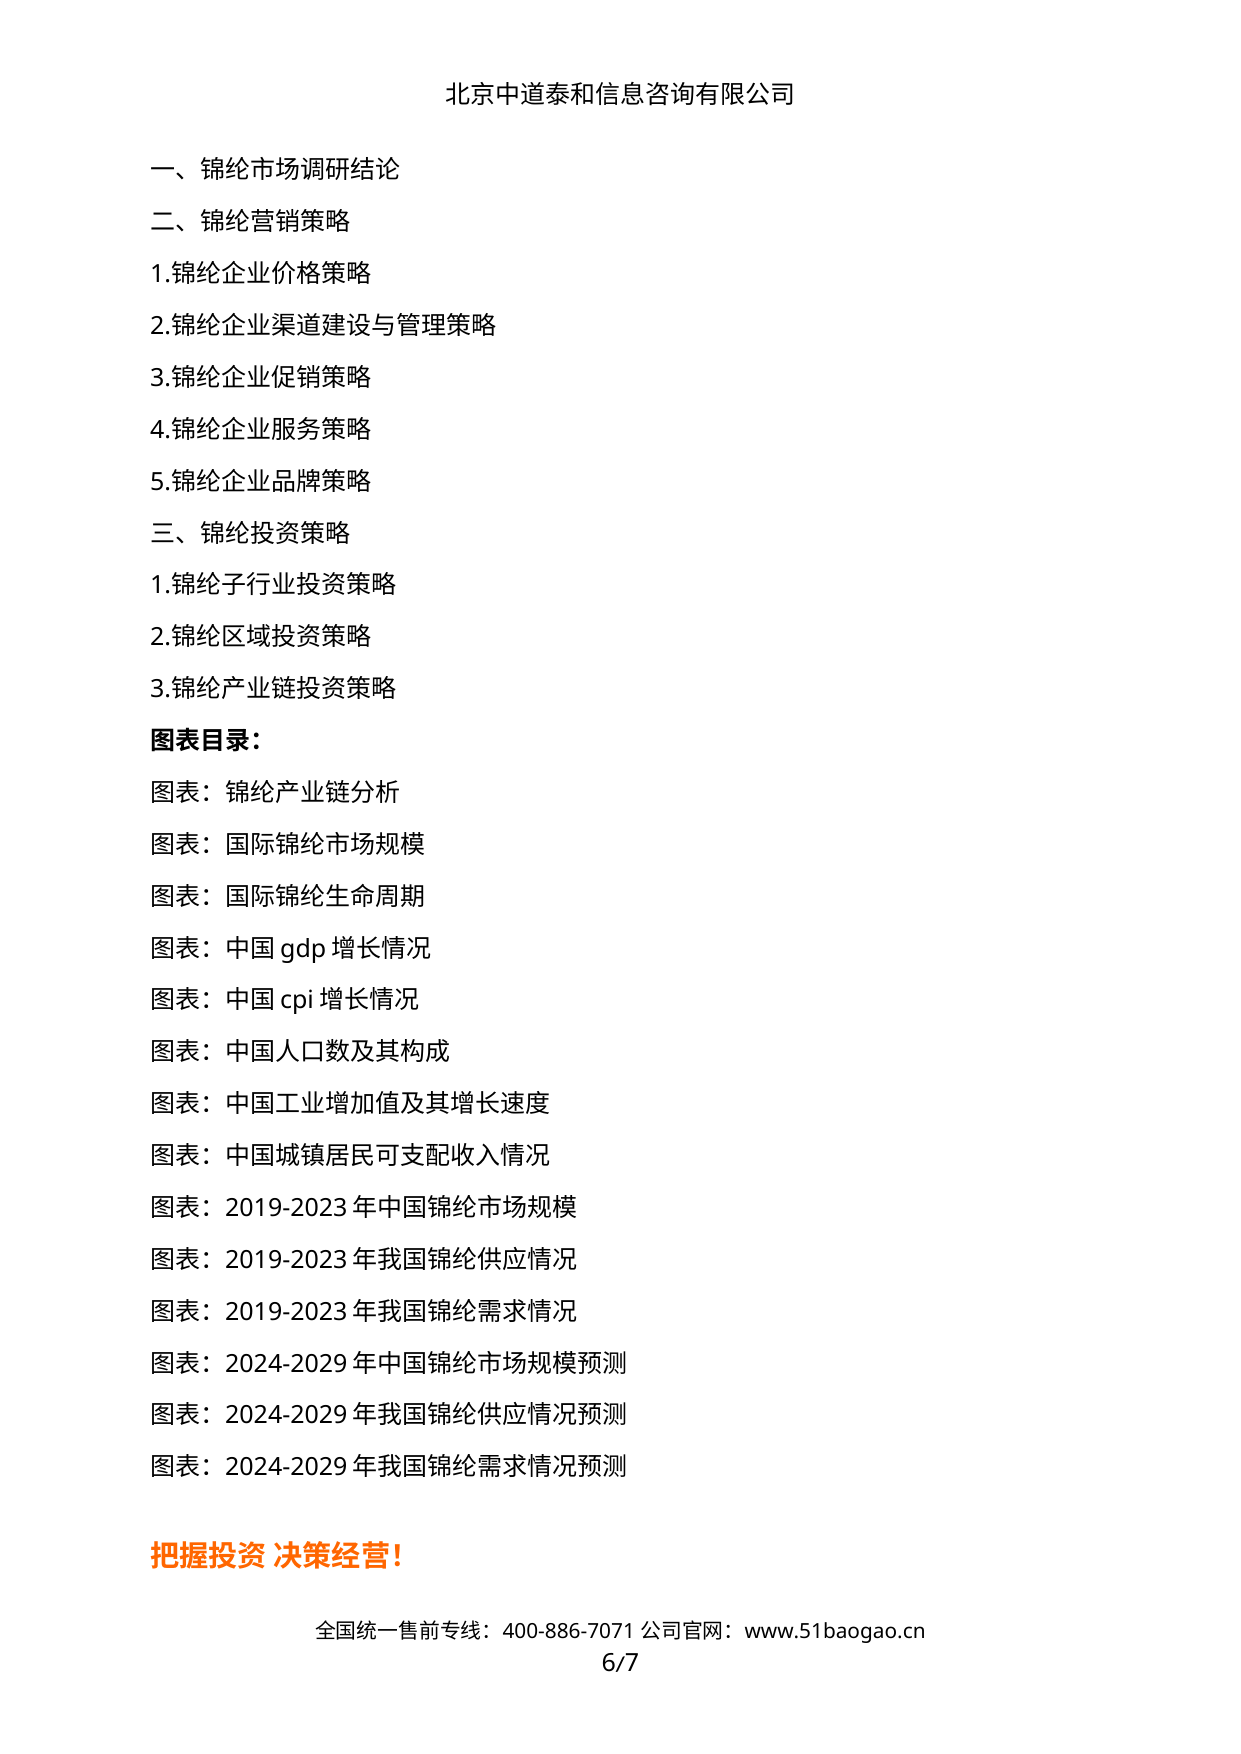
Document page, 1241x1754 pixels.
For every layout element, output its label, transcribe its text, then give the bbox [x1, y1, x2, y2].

text 图表：中国gdp增长情况 [150, 928, 1090, 964]
text 图表：2024-2029年中国锦纶市场规模预测 [150, 1343, 1090, 1379]
text 图表：中国工业增加值及其增长速度 [150, 1084, 1090, 1120]
text 图表：2024-2029年我国锦纶供应情况预测 [150, 1395, 1090, 1431]
text 1.锦纶子行业投资策略 [150, 565, 1090, 601]
text 一、锦纶市场调研结论 [150, 150, 1090, 186]
text 3.锦纶企业促销策略 [150, 357, 1090, 394]
text 图表：中国城镇居民可支配收入情况 [150, 1136, 1090, 1172]
text 1.锦纶企业价格策略 [150, 254, 1090, 290]
text 图表：国际锦纶市场规模 [150, 824, 1090, 861]
text 4.锦纶企业服务策略 [150, 409, 1090, 446]
text 5.锦纶企业品牌策略 [150, 461, 1090, 497]
text 3.锦纶产业链投资策略 [150, 669, 1090, 705]
text 二、锦纶营销策略 [150, 202, 1090, 238]
text 2.锦纶区域投资策略 [150, 617, 1090, 653]
text 图表：中国人口数及其构成 [150, 1032, 1090, 1068]
text 图表：2019-2023年中国锦纶市场规模 [150, 1187, 1090, 1224]
text 三、锦纶投资策略 [150, 513, 1090, 549]
text 图表：2019-2023年我国锦纶需求情况 [150, 1291, 1090, 1327]
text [150, 1499, 1090, 1575]
text 图表：2024-2029年我国锦纶需求情况预测 [150, 1447, 1090, 1483]
text 2.锦纶企业渠道建设与管理策略 [150, 306, 1090, 342]
text 图表：锦纶产业链分析 [150, 772, 1090, 809]
text 图表：中国cpi增长情况 [150, 980, 1090, 1016]
text 图表：2019-2023年我国锦纶供应情况 [150, 1239, 1090, 1276]
text 图表目录： [150, 721, 1090, 757]
text 图表：国际锦纶生命周期 [150, 876, 1090, 912]
